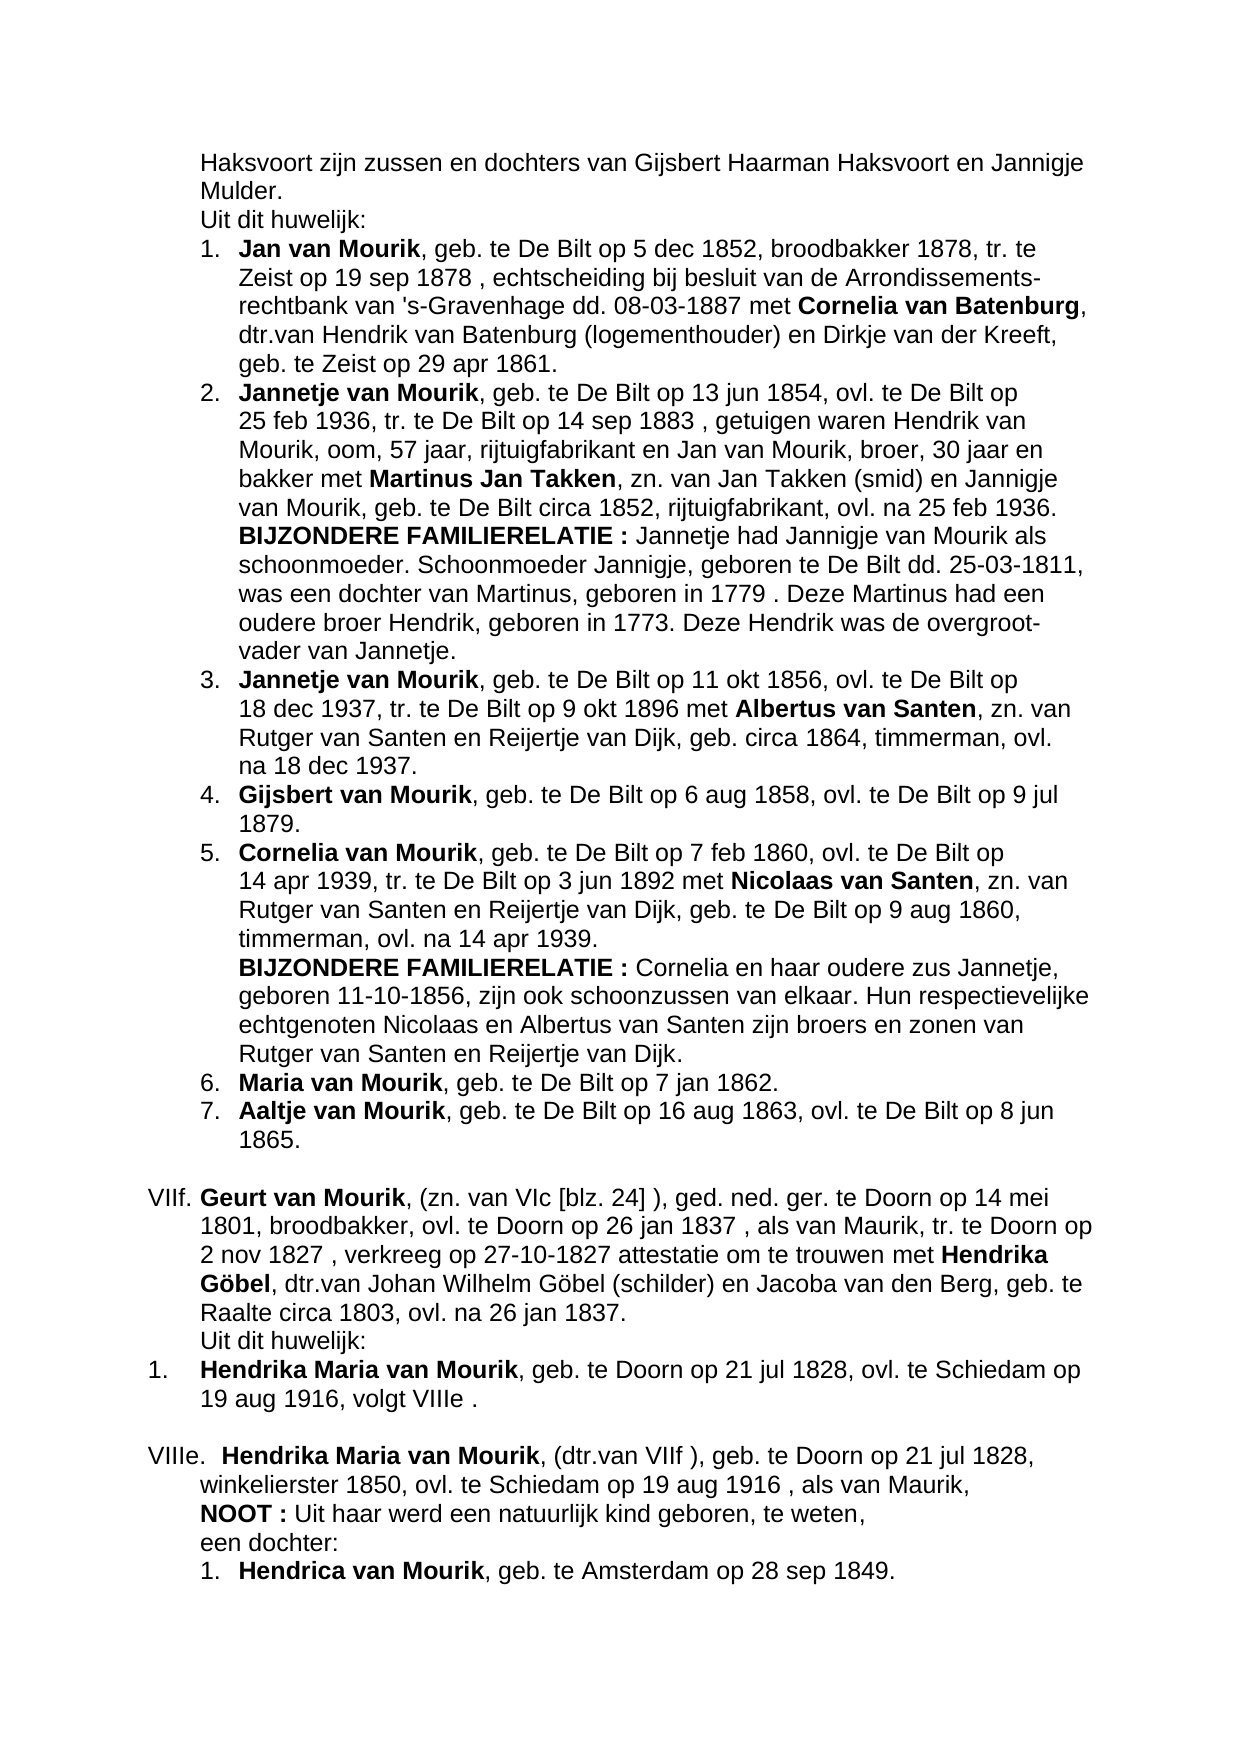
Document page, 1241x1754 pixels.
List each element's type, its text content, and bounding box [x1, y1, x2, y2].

text 1. Hendrica van Mourik, geb. te Amsterdam op 28 sep 1849. [200, 1556, 1093, 1585]
text VIIIe. Hendrika Maria van Mourik, (dtr.van VIIf ), geb. te Doorn op 21 jul 1828, winkelierster 1850, ovl. te Schiedam op 19 aug 1916 , als van Maurik, [148, 1441, 1093, 1499]
text 1. Jan van Mourik, geb. te De Bilt op 5 dec 1852, broodbakker 1878, tr. te Zeist op 19 sep 1878 , echtscheiding bij besluit van de Arrondissements-rechtbank van 's-Gravenhage dd. 08-03-1887 met Cornelia van Batenburg, dtr.van Hendrik van Batenburg (logementhouder) en Dirkje van der Kreeft, geb. te Zeist op 29 apr 1861. [200, 234, 1093, 378]
text 7. Aaltje van Mourik, geb. te De Bilt op 16 aug 1863, ovl. te De Bilt op 8 jun 1865. [200, 1096, 1093, 1154]
text 4. Gijsbert van Mourik, geb. te De Bilt op 6 aug 1858, ovl. te De Bilt op 9 jul 1879. [200, 780, 1093, 838]
text 2. Jannetje van Mourik, geb. te De Bilt op 13 jun 1854, ovl. te De Bilt op 25 feb 1936, tr. te De Bilt op 14 sep 1883 , getuigen waren Hendrik van Mourik, oom, 57 jaar, rijtuigfabrikant en Jan van Mourik, broer, 30 jaar en bakker met Martinus Jan Takken, zn. van Jan Takken (smid) en Jannigje van Mourik, geb. te De Bilt circa 1852, rijtuigfabrikant, ovl. na 25 feb 1936. [200, 378, 1093, 521]
text VIIf. Geurt van Mourik, (zn. van VIc [blz. 24] ), ged. ned. ger. te Doorn op 14 mei 1801, broodbakker, ovl. te Doorn op 26 jan 1837 , als van Maurik, tr. te Doorn op 2 nov 1827 , verkreeg op 27-10-1827 attestatie om te trouwen met Hendrika Göbel, dtr.van Johan Wilhelm Göbel (schilder) en Jacoba van den Berg, geb. te Raalte circa 1803, ovl. na 26 jan 1837. [148, 1183, 1093, 1326]
text 5. Cornelia van Mourik, geb. te De Bilt op 7 feb 1860, ovl. te De Bilt op 14 apr 1939, tr. te De Bilt op 3 jun 1892 met Nicolaas van Santen, zn. van Rutger van Santen en Reijertje van Dijk, geb. te De Bilt op 9 aug 1860, timmerman, ovl. na 14 apr 1939. [200, 838, 1093, 953]
text BIJZONDERE FAMILIERELATIE : Jannetje had Jannigje van Mourik als schoonmoeder. Schoonmoeder Jannigje, geboren te De Bilt dd. 25-03-1811, was een dochter van Martinus, geboren in 1779 . Deze Martinus had een oudere broer Hendrik, geboren in 1773. Deze Hendrik was de overgroot-vader van Jannetje. [200, 521, 1093, 665]
text Uit dit huwelijk: [148, 205, 1093, 234]
text BIJZONDERE FAMILIERELATIE : Cornelia en haar oudere zus Jannetje, geboren 11-10-1856, zijn ook schoonzussen van elkaar. Hun respectievelijke echtgenoten Nicolaas en Albertus van Santen zijn broers en zonen van Rutger van Santen en Reijertje van Dijk. [200, 953, 1093, 1068]
text Uit dit huwelijk: [148, 1326, 1093, 1355]
text 6. Maria van Mourik, geb. te De Bilt op 7 jan 1862. [200, 1068, 1093, 1096]
text NOOT : Uit haar werd een natuurlijk kind geboren, te weten, [148, 1499, 1093, 1528]
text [148, 148, 1093, 205]
text een dochter: [148, 1528, 1093, 1556]
text 3. Jannetje van Mourik, geb. te De Bilt op 11 okt 1856, ovl. te De Bilt op 18 dec 1937, tr. te De Bilt op 9 okt 1896 met Albertus van Santen, zn. van Rutger van Santen en Reijertje van Dijk, geb. circa 1864, timmerman, ovl. na 18 dec 1937. [200, 665, 1093, 780]
text 1. Hendrika Maria van Mourik, geb. te Doorn op 21 jul 1828, ovl. te Schiedam op 19 aug 1916, volgt VIIIe . [148, 1355, 1093, 1413]
